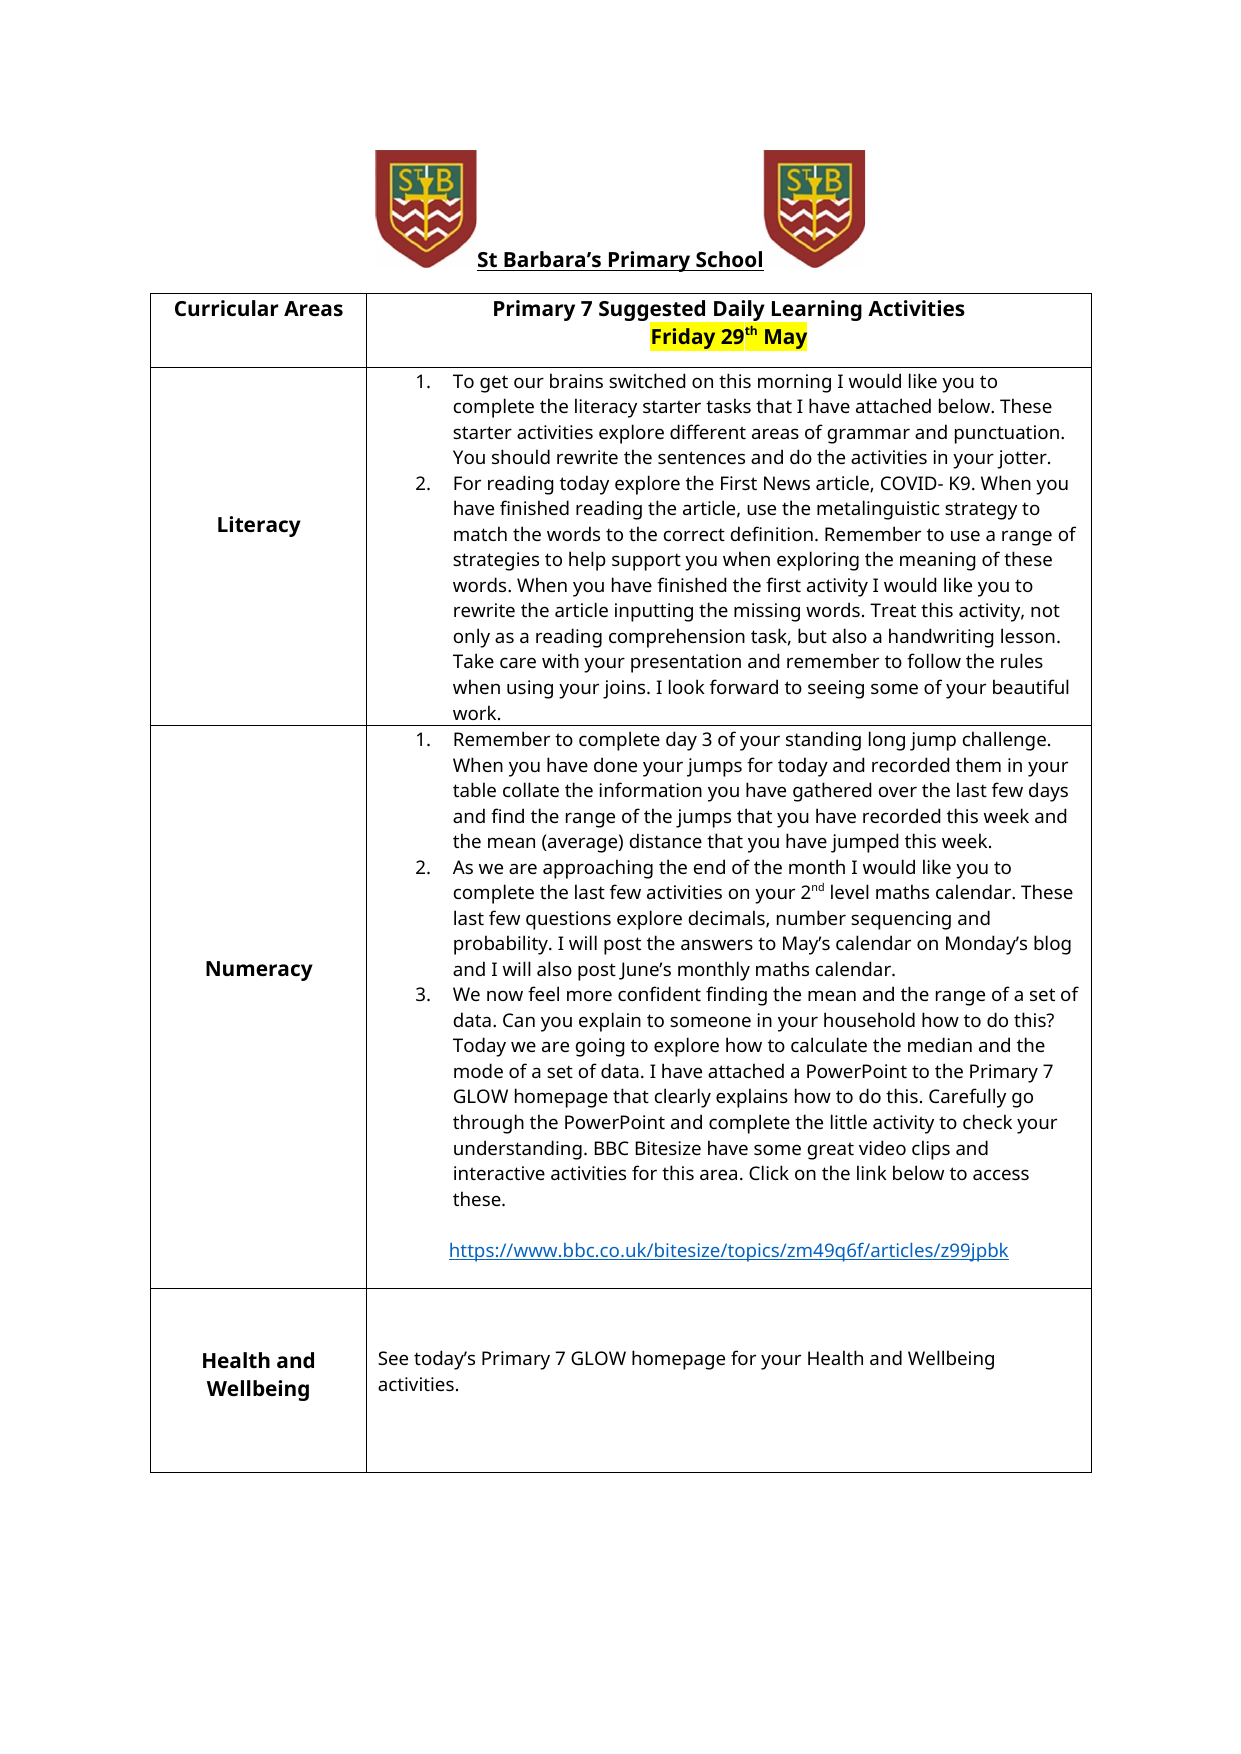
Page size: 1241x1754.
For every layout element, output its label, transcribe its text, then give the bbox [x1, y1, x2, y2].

table_cell To get our brains switched on this morning I would like you to complete the literacy starter tasks that I have attached below. These starter activities explore different areas of grammar and punctuation. You should rewrite the sentences and do the activities in your jotter. For reading today explore the First News article, COVID- K9. When you have finished reading the article, use the metalinguistic strategy to match the words to the correct definition. Remember to use a range of strategies to help support you when exploring the meaning of these words. When you have finished the first activity I would like you to rewrite the article inputting the missing words. Treat this activity, not only as a reading comprehension task, but also a handwriting lesson. Take care with your presentation and remember to follow the rules when using your joins. I look forward to seeing some of your beautiful work. [367, 368, 1091, 725]
table_cell Health and Wellbeing [151, 1289, 366, 1472]
table_header Primary 7 Suggested Daily Learning Activities Friday 29th May [367, 294, 1091, 367]
picture [375, 150, 477, 268]
table_cell Remember to complete day 3 of your standing long jump challenge. When you have done your jumps for today and recorded them in your table collate the information you have gathered over the last few days and find the range of the jumps that you have recorded this week and the mean (average) distance that you have jumped this week. As we are approaching the end of the month I would like you to complete the last few activities on your 2nd level maths calendar. These last few questions explore decimals, number sequencing and probability. I will post the answers to May’s calendar on Monday’s blog and I will also post June’s monthly maths calendar. We now feel more confident finding the mean and the range of a set of data. Can you explain to someone in your household how to do this? Today we are going to explore how to calculate the median and the mode of a set of data. I have attached a PowerPoint to the Primary 7 GLOW homepage that clearly explains how to do this. Carefully go through the PowerPoint and complete the little activity to check your understanding. BBC Bitesize have some great video clips and interactive activities for this area. Click on the link below to access these. https://www.bbc.co.uk/bitesize/topics/zm49q6f/articles/z99jpbk [367, 726, 1091, 1288]
table_cell Numeracy [151, 726, 366, 1288]
table_cell Literacy [151, 368, 366, 725]
table_header Curricular Areas [151, 294, 366, 367]
picture [763, 150, 865, 268]
text St Barbara’s Primary School [150, 150, 1090, 274]
table_cell See today’s Primary 7 GLOW homepage for your Health and Wellbeing activities. [367, 1289, 1091, 1472]
